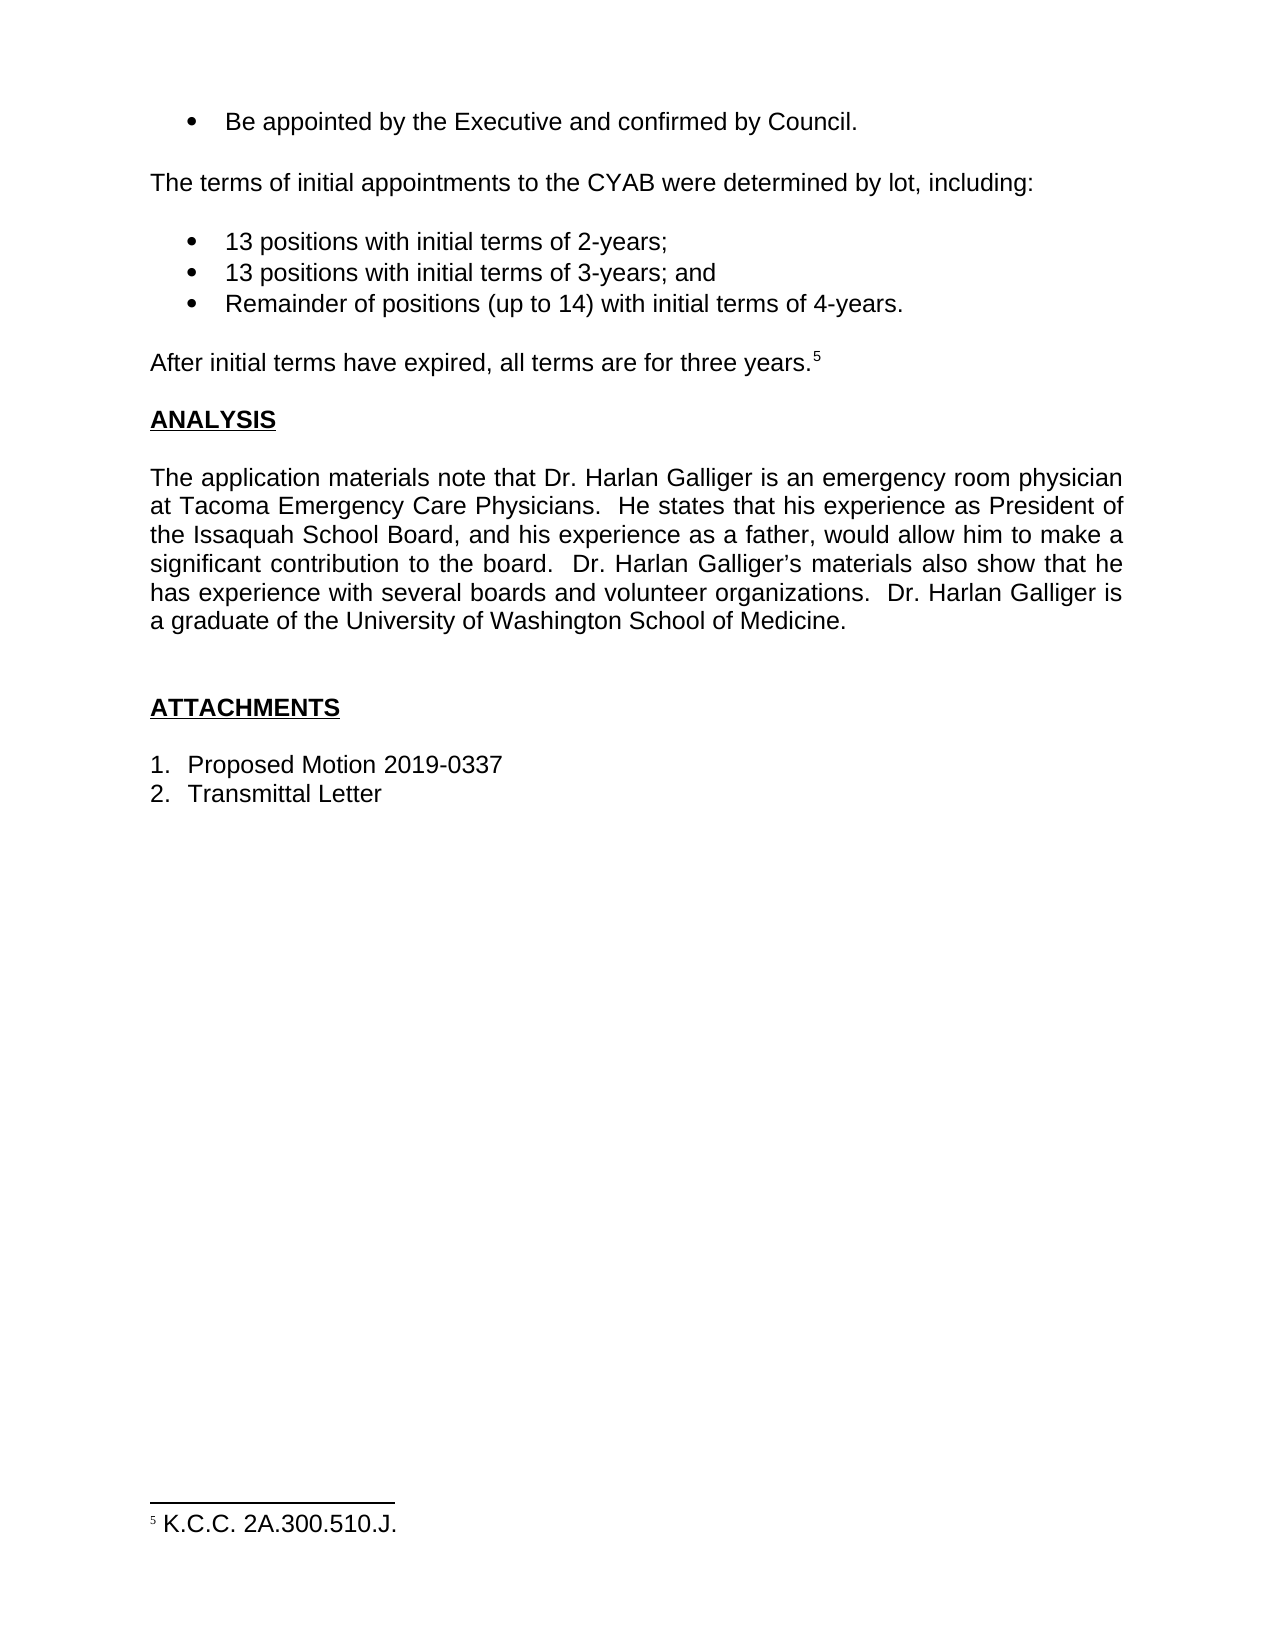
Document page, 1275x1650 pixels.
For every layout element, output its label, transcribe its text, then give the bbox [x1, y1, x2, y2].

text The terms of initial appointments to the CYAB were determined by lot, including: [150, 167, 1125, 196]
list Remainder of positions (up to 14) with initial terms of 4-years. [187, 287, 1125, 319]
text The application materials note that Dr. Harlan Galliger is an emergency room physician at Tacoma Emergency Care Physicians. He states that his experience as President of the Issaquah School Board, and his experience as a father, would allow him to make a significant contribution to the board. Dr. Harlan Galliger’s materials also show that he has experience with several boards and volunteer organizations. Dr. Harlan Galliger is a graduate of the University of Washington School of Medicine. [150, 462, 1125, 635]
list Proposed Motion 2019-0337 [150, 750, 1125, 779]
list Be appointed by the Executive and confirmed by Council. [187, 105, 1125, 136]
text ATTACHMENTS [150, 692, 1125, 721]
text After initial terms have expired, all terms are for three years. [150, 347, 1125, 376]
list Transmittal Letter [150, 779, 1125, 807]
text ANALYSIS [150, 405, 1125, 434]
list 13 positions with initial terms of 2-years; [187, 225, 1125, 256]
list 13 positions with initial terms of 3-years; and [187, 256, 1125, 287]
